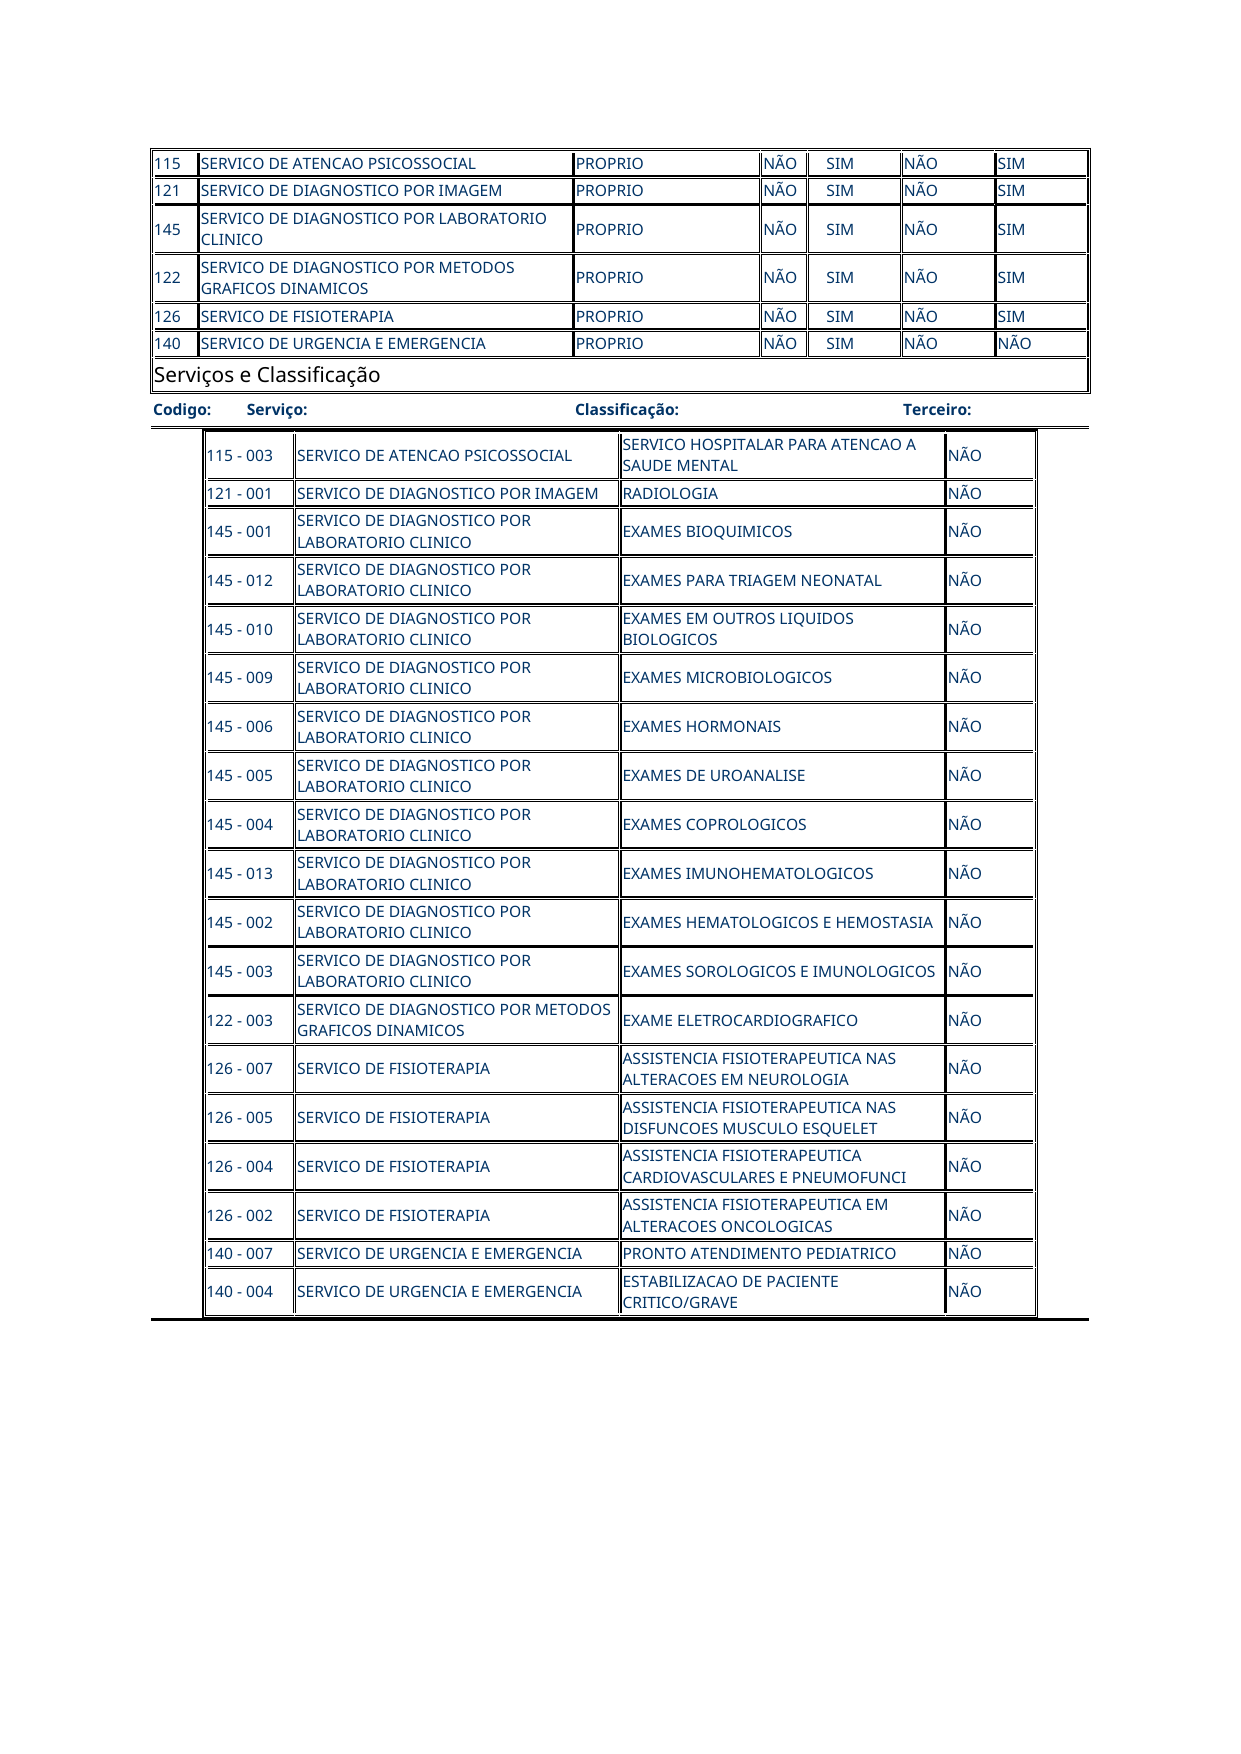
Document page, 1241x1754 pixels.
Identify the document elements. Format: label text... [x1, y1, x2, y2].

table_header Serviço: [245, 394, 573, 426]
table_cell 126 - 004 [206, 1140, 293, 1189]
table_cell SERVICO DE FISIOTERAPIA [296, 1144, 618, 1189]
table_cell EXAMES DE UROANALISE [622, 753, 944, 798]
table_cell NÃO [903, 332, 994, 356]
table_cell EXAMES COPROLOGICOS [622, 802, 944, 847]
table_cell NÃO [903, 206, 994, 252]
table_header NÃO [901, 149, 995, 175]
table_cell NÃO [947, 750, 1035, 798]
table_cell 121 [153, 175, 197, 203]
table_cell NÃO [945, 652, 1036, 701]
table_cell ASSISTENCIA FISIOTERAPEUTICA NAS ALTERACOES EM NEUROLOGIA [622, 1046, 944, 1092]
table_cell PROPRIO [575, 255, 759, 301]
table_cell PROPRIO [575, 179, 759, 203]
table_cell 145 - 013 [206, 847, 293, 896]
table_cell NÃO [945, 1043, 1036, 1092]
table_cell NÃO [945, 1092, 1036, 1140]
table_cell EXAMES MICROBIOLOGICOS [622, 655, 944, 701]
table_cell 140 - 007 [206, 1238, 293, 1266]
table_cell SIM [809, 332, 900, 356]
table_cell NÃO [947, 896, 1035, 945]
table_header Terceiro: [901, 394, 995, 426]
table_cell NÃO [762, 255, 806, 301]
table_cell PROPRIO [575, 304, 759, 328]
table_header SERVICO DE ATENCAO PSICOSSOCIAL [295, 431, 620, 478]
table_cell SERVICO DE DIAGNOSTICO POR LABORATORIO CLINICO [296, 704, 618, 749]
table_header NÃO [761, 151, 808, 175]
table_cell NÃO [947, 1140, 1035, 1189]
table_cell SERVICO DE URGENCIA E EMERGENCIA [295, 1266, 620, 1314]
table_cell SERVICO DE FISIOTERAPIA [296, 1046, 618, 1092]
table_cell SIM [995, 301, 1089, 328]
table_cell SERVICO DE DIAGNOSTICO POR LABORATORIO CLINICO [296, 948, 618, 994]
table_cell NÃO [947, 994, 1035, 1043]
table_cell 122 - 003 [206, 994, 293, 1043]
table_cell NÃO [947, 945, 1035, 994]
table_cell EXAMES HEMATOLOGICOS E HEMOSTASIA [622, 900, 944, 945]
table_cell SERVICO DE DIAGNOSTICO POR LABORATORIO CLINICO [296, 607, 618, 652]
table_cell 145 - 002 [206, 896, 293, 945]
table_cell NÃO [945, 701, 1036, 749]
table_cell 145 - 005 [206, 750, 293, 798]
table_cell 145 - 006 [204, 701, 294, 749]
table_cell ASSISTENCIA FISIOTERAPEUTICA EM ALTERACOES ONCOLOGICAS [622, 1193, 944, 1238]
table_cell SERVICO DE DIAGNOSTICO POR LABORATORIO CLINICO [296, 558, 618, 603]
table_cell NÃO [903, 179, 994, 203]
table_cell NÃO [762, 304, 806, 328]
table_cell NÃO [997, 328, 1088, 356]
table_cell NÃO [762, 206, 806, 252]
table_cell EXAMES SOROLOGICOS E IMUNOLOGICOS [622, 948, 944, 994]
table_cell RADIOLOGIA [622, 481, 944, 505]
table_cell SIM [809, 206, 900, 252]
table_cell SERVICO DE URGENCIA E EMERGENCIA [296, 1242, 618, 1266]
table_cell SERVICO DE DIAGNOSTICO POR METODOS GRAFICOS DINAMICOS [200, 255, 572, 301]
table_cell NÃO [903, 255, 994, 301]
table_cell SERVICO DE DIAGNOSTICO POR LABORATORIO CLINICO [296, 655, 618, 701]
table_cell SERVICO DE DIAGNOSTICO POR LABORATORIO CLINICO [296, 802, 618, 847]
table_cell NÃO [762, 332, 806, 356]
table_header Classificação: [573, 394, 901, 426]
table_cell 122 [151, 252, 198, 301]
table_cell 145 - 001 [206, 505, 293, 554]
table_cell 140 - 004 [204, 1266, 294, 1314]
table_cell SERVICO DE DIAGNOSTICO POR LABORATORIO CLINICO [296, 509, 618, 554]
table_cell 126 - 007 [204, 1043, 294, 1092]
table_cell SERVICO DE FISIOTERAPIA [200, 304, 572, 328]
table_cell ASSISTENCIA FISIOTERAPEUTICA NAS DISFUNCOES MUSCULO ESQUELET [622, 1095, 944, 1140]
table_cell SIM [997, 203, 1089, 252]
table_cell 145 - 003 [206, 945, 293, 994]
table_cell PROPRIO [575, 332, 759, 356]
table_cell SIM [809, 179, 900, 203]
table_cell SERVICO DE FISIOTERAPIA [296, 1095, 618, 1140]
table_cell SIM [995, 252, 1089, 301]
table_cell NÃO [762, 179, 806, 203]
table_cell SERVICO DE FISIOTERAPIA [296, 1193, 618, 1238]
table_header SERVICO HOSPITALAR PARA ATENCAO A SAUDE MENTAL [620, 432, 945, 478]
table_header Codigo: [151, 394, 245, 426]
table_cell NÃO [945, 1266, 1036, 1314]
table_header PROPRIO [573, 151, 761, 175]
table_cell SERVICO DE DIAGNOSTICO POR IMAGEM [200, 179, 572, 203]
table_cell 145 - 010 [206, 603, 293, 652]
table_cell SIM [809, 304, 900, 328]
table_cell SERVICO DE DIAGNOSTICO POR METODOS GRAFICOS DINAMICOS [296, 997, 618, 1043]
table_cell SERVICO DE DIAGNOSTICO POR LABORATORIO CLINICO [296, 753, 618, 798]
table_header 115 - 003 [206, 432, 294, 478]
table_cell 145 - 004 [206, 799, 293, 847]
table_header SIM [995, 151, 1087, 175]
table_cell NÃO [947, 847, 1035, 896]
table_header SERVICO DE ATENCAO PSICOSSOCIAL [198, 151, 573, 175]
table_cell NÃO [947, 603, 1035, 652]
table_cell PROPRIO [575, 206, 759, 252]
table_cell EXAMES HORMONAIS [622, 704, 944, 749]
table_cell NÃO [903, 304, 994, 328]
table_cell SERVICO DE DIAGNOSTICO POR IMAGEM [296, 481, 618, 505]
table_cell EXAMES BIOQUIMICOS [622, 509, 944, 554]
table_cell 145 [151, 203, 197, 252]
table_cell NÃO [947, 505, 1035, 554]
table_cell SERVICO DE DIAGNOSTICO POR LABORATORIO CLINICO [200, 206, 572, 252]
table_cell 145 - 009 [204, 652, 294, 701]
table_header 115 [153, 151, 198, 175]
table_cell EXAMES PARA TRIAGEM NEONATAL [622, 558, 944, 603]
table_cell SIM [809, 255, 900, 301]
table_cell Serviços e Classificação [151, 356, 1089, 391]
table_cell NÃO [947, 1189, 1035, 1238]
table_cell 140 [153, 328, 197, 356]
table_cell EXAME ELETROCARDIOGRAFICO [622, 997, 944, 1043]
table_cell NÃO [945, 478, 1036, 505]
table_header [995, 394, 1089, 426]
table_cell EXAMES EM OUTROS LIQUIDOS BIOLOGICOS [622, 607, 944, 652]
table_cell PRONTO ATENDIMENTO PEDIATRICO [622, 1242, 944, 1266]
table_cell EXAMES IMUNOHEMATOLOGICOS [622, 851, 944, 896]
table_cell ASSISTENCIA FISIOTERAPEUTICA CARDIOVASCULARES E PNEUMOFUNCI [622, 1144, 944, 1189]
table_header NÃO [945, 432, 1035, 478]
table_cell SIM [997, 175, 1088, 203]
table_header SIM [808, 151, 901, 175]
table_cell 126 - 005 [204, 1092, 294, 1140]
table_cell NÃO [947, 554, 1035, 603]
table_cell ESTABILIZACAO DE PACIENTE CRITICO/GRAVE [620, 1269, 945, 1314]
table_cell 145 - 012 [206, 554, 293, 603]
table_cell SERVICO DE URGENCIA E EMERGENCIA [200, 332, 572, 356]
table_cell NÃO [947, 1238, 1035, 1266]
table_cell NÃO [947, 799, 1035, 847]
table_cell 126 - 002 [206, 1189, 293, 1238]
table_cell 121 - 001 [204, 478, 294, 505]
table_cell SERVICO DE DIAGNOSTICO POR LABORATORIO CLINICO [296, 851, 618, 896]
table_cell SERVICO DE DIAGNOSTICO POR LABORATORIO CLINICO [296, 900, 618, 945]
table_cell 126 [151, 301, 198, 328]
